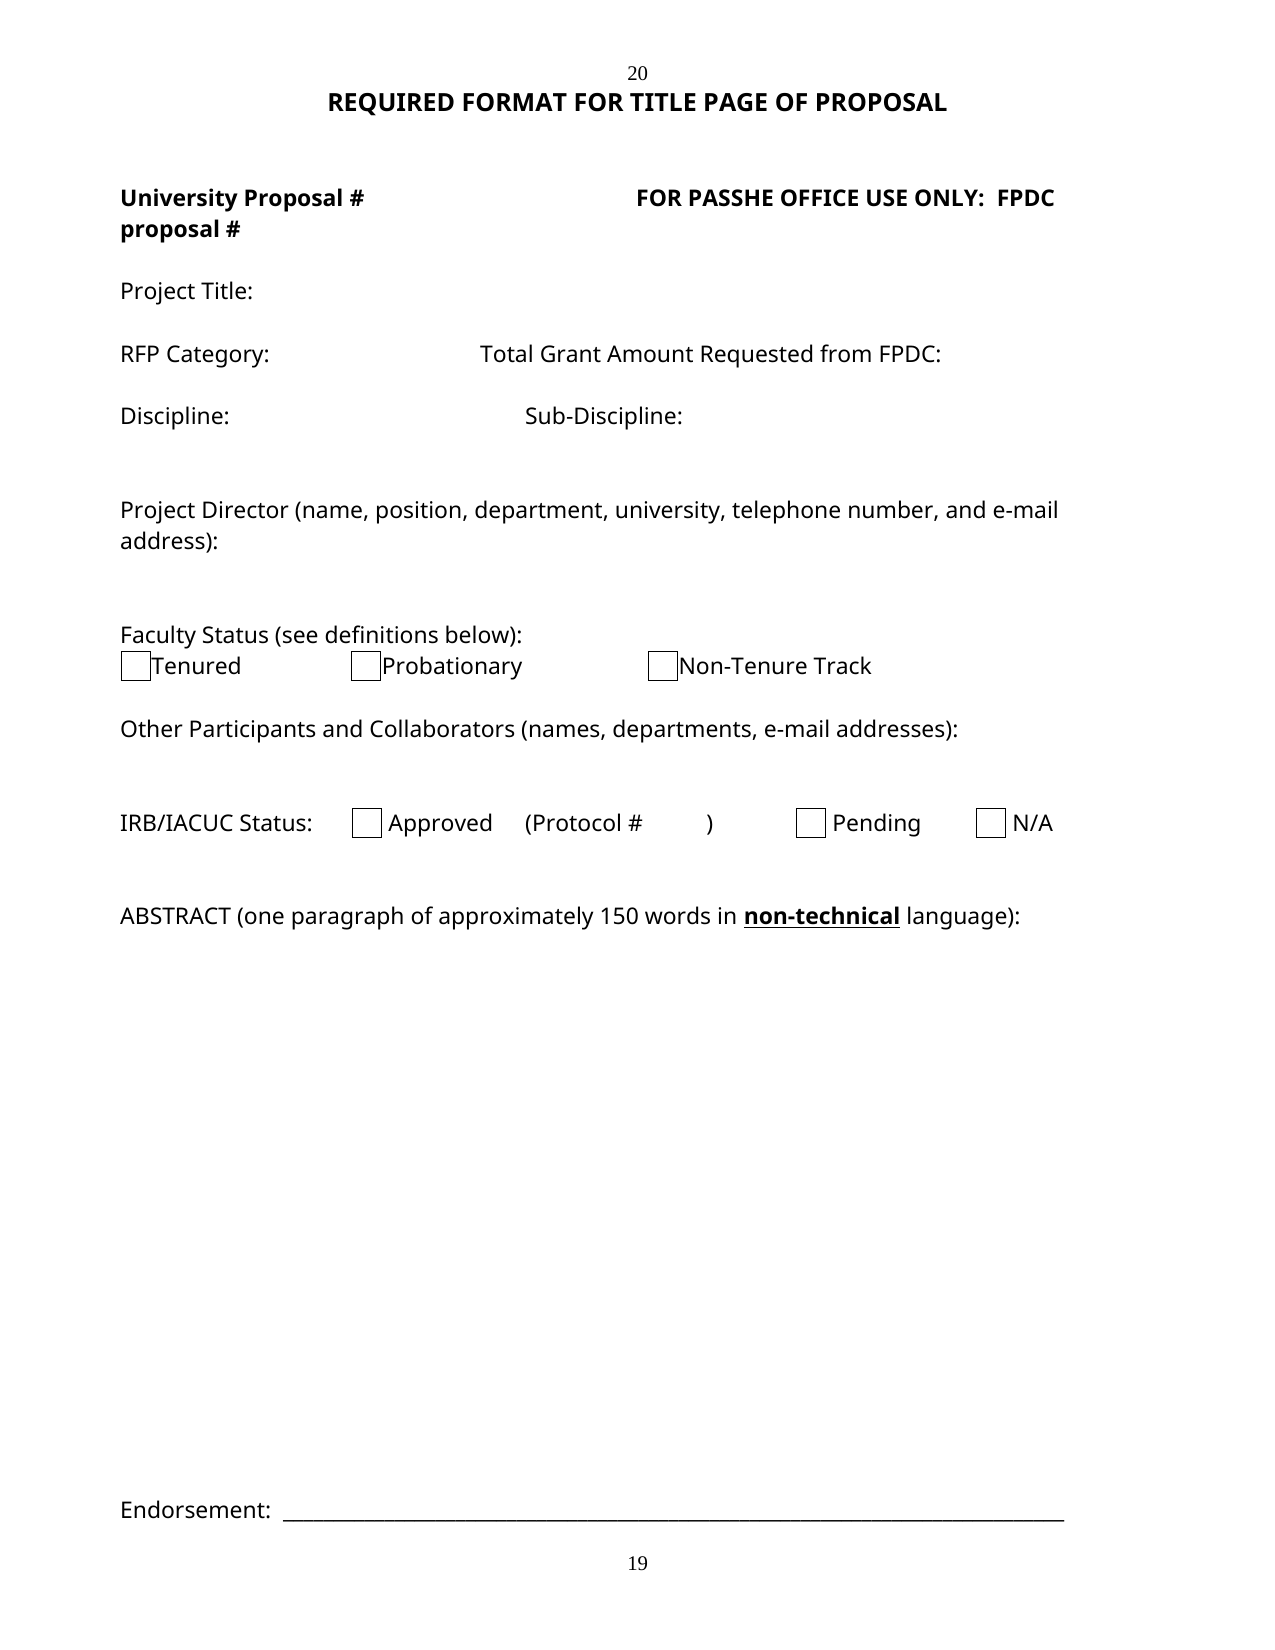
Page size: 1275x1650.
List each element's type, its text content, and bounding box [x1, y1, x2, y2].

text IRB/IACUC Status: Approved (Protocol # ) Pending N/A [120, 807, 1155, 838]
text RFP Category: Total Grant Amount Requested from FPDC: [120, 338, 1155, 369]
text REQUIRED FORMAT FOR TITLE PAGE OF PROPOSAL [120, 85, 1155, 119]
text ABSTRACT (one paragraph of approximately 150 words in non-technical language): [120, 900, 1155, 932]
text Tenured Probationary Non-Tenure Track [120, 650, 1155, 682]
text Project Title: [120, 275, 1155, 307]
text Project Director (name, position, department, university, telephone number, and e-mail address): [120, 494, 1155, 557]
text University Proposal # FOR PASSHE OFFICE USE ONLY: FPDC proposal # [120, 182, 1155, 244]
text Faculty Status (see definitions below): [120, 619, 1155, 650]
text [120, 1494, 1155, 1525]
text Other Participants and Collaborators (names, departments, e-mail addresses): [120, 713, 1155, 744]
text Discipline: Sub-Discipline: [120, 400, 1155, 432]
